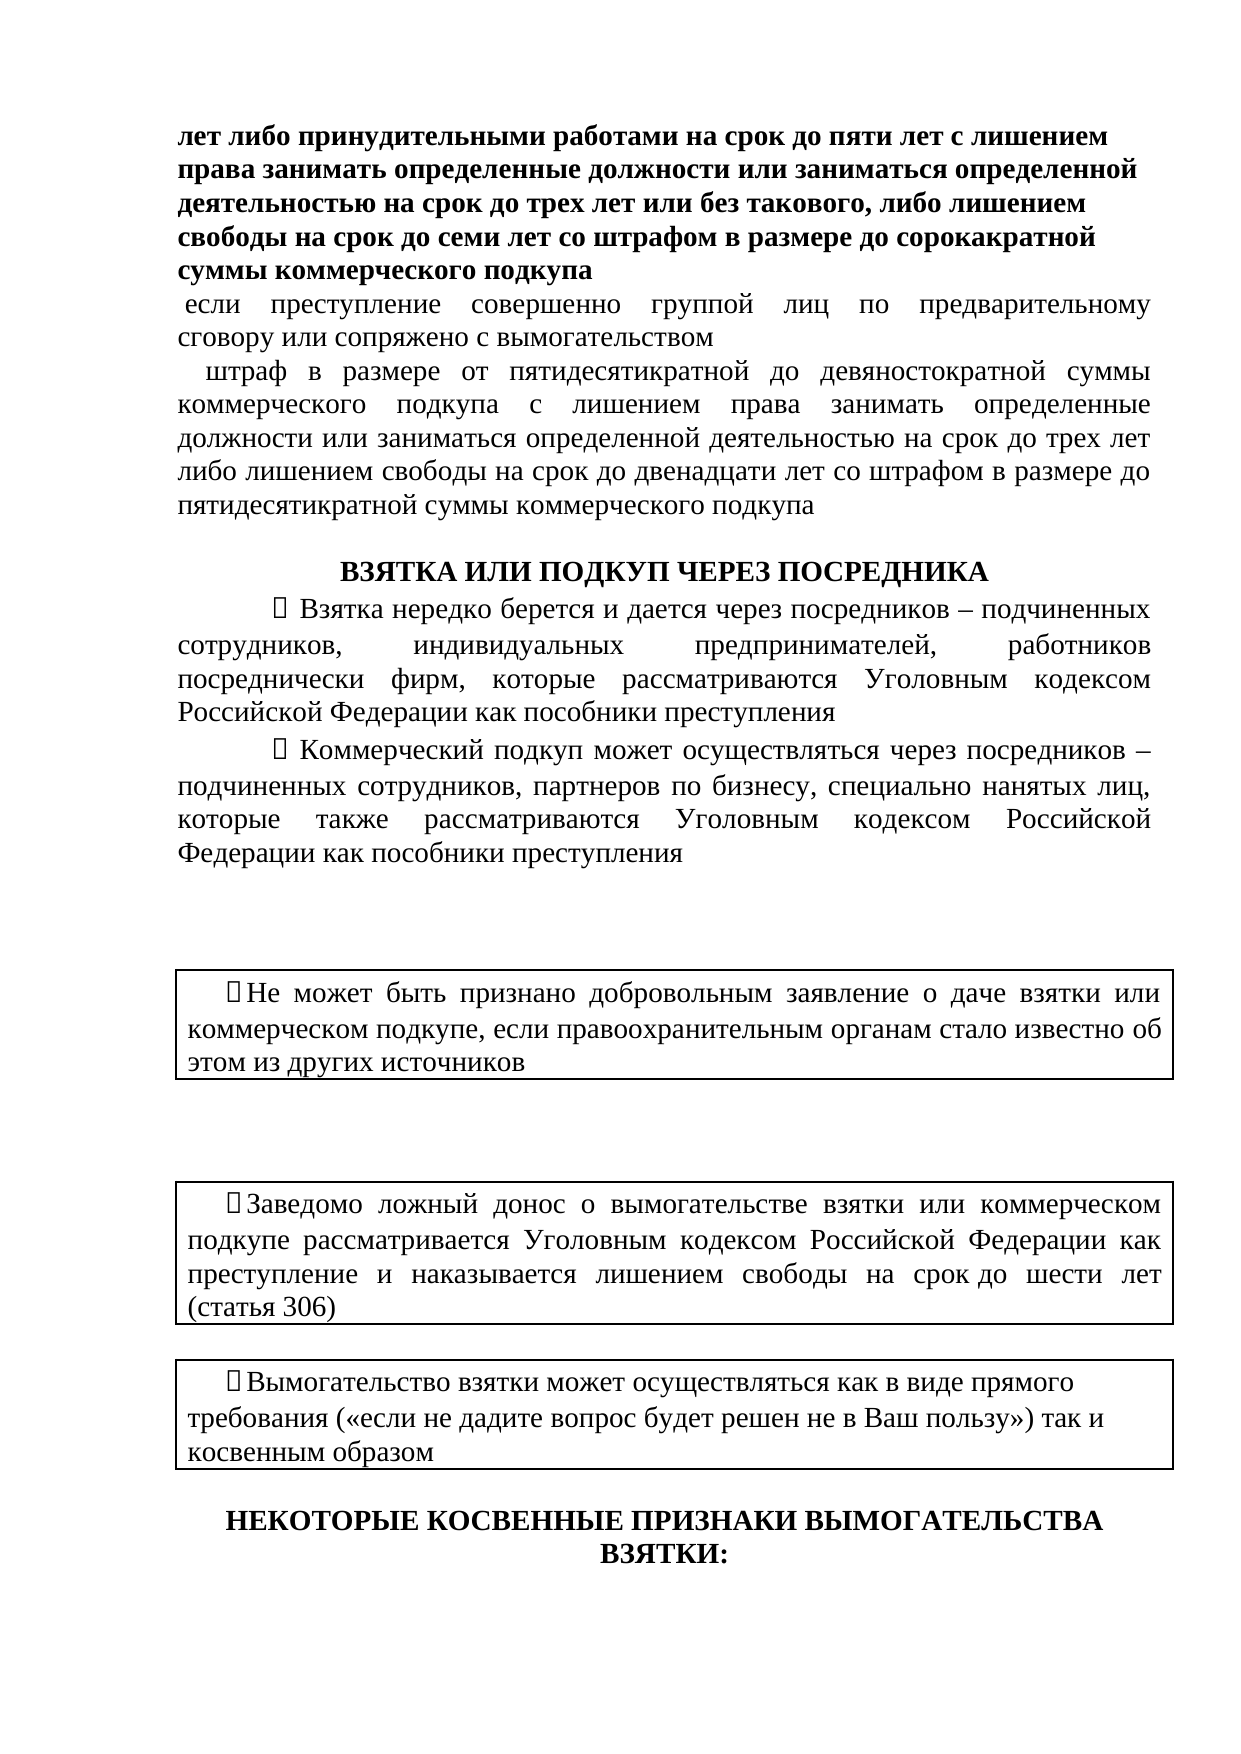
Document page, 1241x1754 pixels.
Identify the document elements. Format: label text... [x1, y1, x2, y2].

text НЕКОТОРЫЕ КОСВЕННЫЕ ПРИЗНАКИ ВЫМОГАТЕЛЬСТВА ВЗЯТКИ: [177, 1503, 1152, 1570]
text если преступление совершенно группой лиц по предварительному сговору или сопряжено с вымогательством [177, 286, 1152, 353]
table_header  Вымогательство взятки может осуществляться как в виде прямого требования («если не дадите вопрос будет решен не в Ваш пользу») так и косвенным образом [177, 1361, 1172, 1467]
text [177, 118, 1152, 286]
table_header  Заведомо ложный донос о вымогательстве взятки или коммерческом подкупе рассматривается Уголовным кодексом Российской Федерации как преступление и наказывается лишением свободы на срок до шести лет (статья 306) [177, 1183, 1172, 1323]
table_header  Не может быть признано добровольным заявление о даче взятки или коммерческом подкупе, если правоохранительным органам стало известно об этом из других источников [177, 971, 1172, 1078]
text штраф в размере от пятидесятикратной до девяностократной суммы коммерческого подкупа с лишением права занимать определенные должности или заниматься определенной деятельностью на срок до трех лет либо лишением свободы на срок до двенадцати лет со штрафом в размере до пятидесятикратной суммы коммерческого подкупа [177, 353, 1152, 521]
text  Взятка нередко берется и дается через посредников – подчиненных сотрудников, индивидуальных предпринимателей, работников посреднически фирм, которые рассматриваются Уголовным кодексом Российской Федерации как пособники преступления [177, 588, 1152, 728]
text  Коммерческий подкуп может осуществляться через посредников – подчиненных сотрудников, партнеров по бизнесу, специально нанятых лиц, которые также рассматриваются Уголовным кодексом Российской Федерации как пособники преступления [177, 728, 1152, 868]
text ВЗЯТКА ИЛИ ПОДКУП ЧЕРЕЗ ПОСРЕДНИКА [177, 554, 1152, 588]
